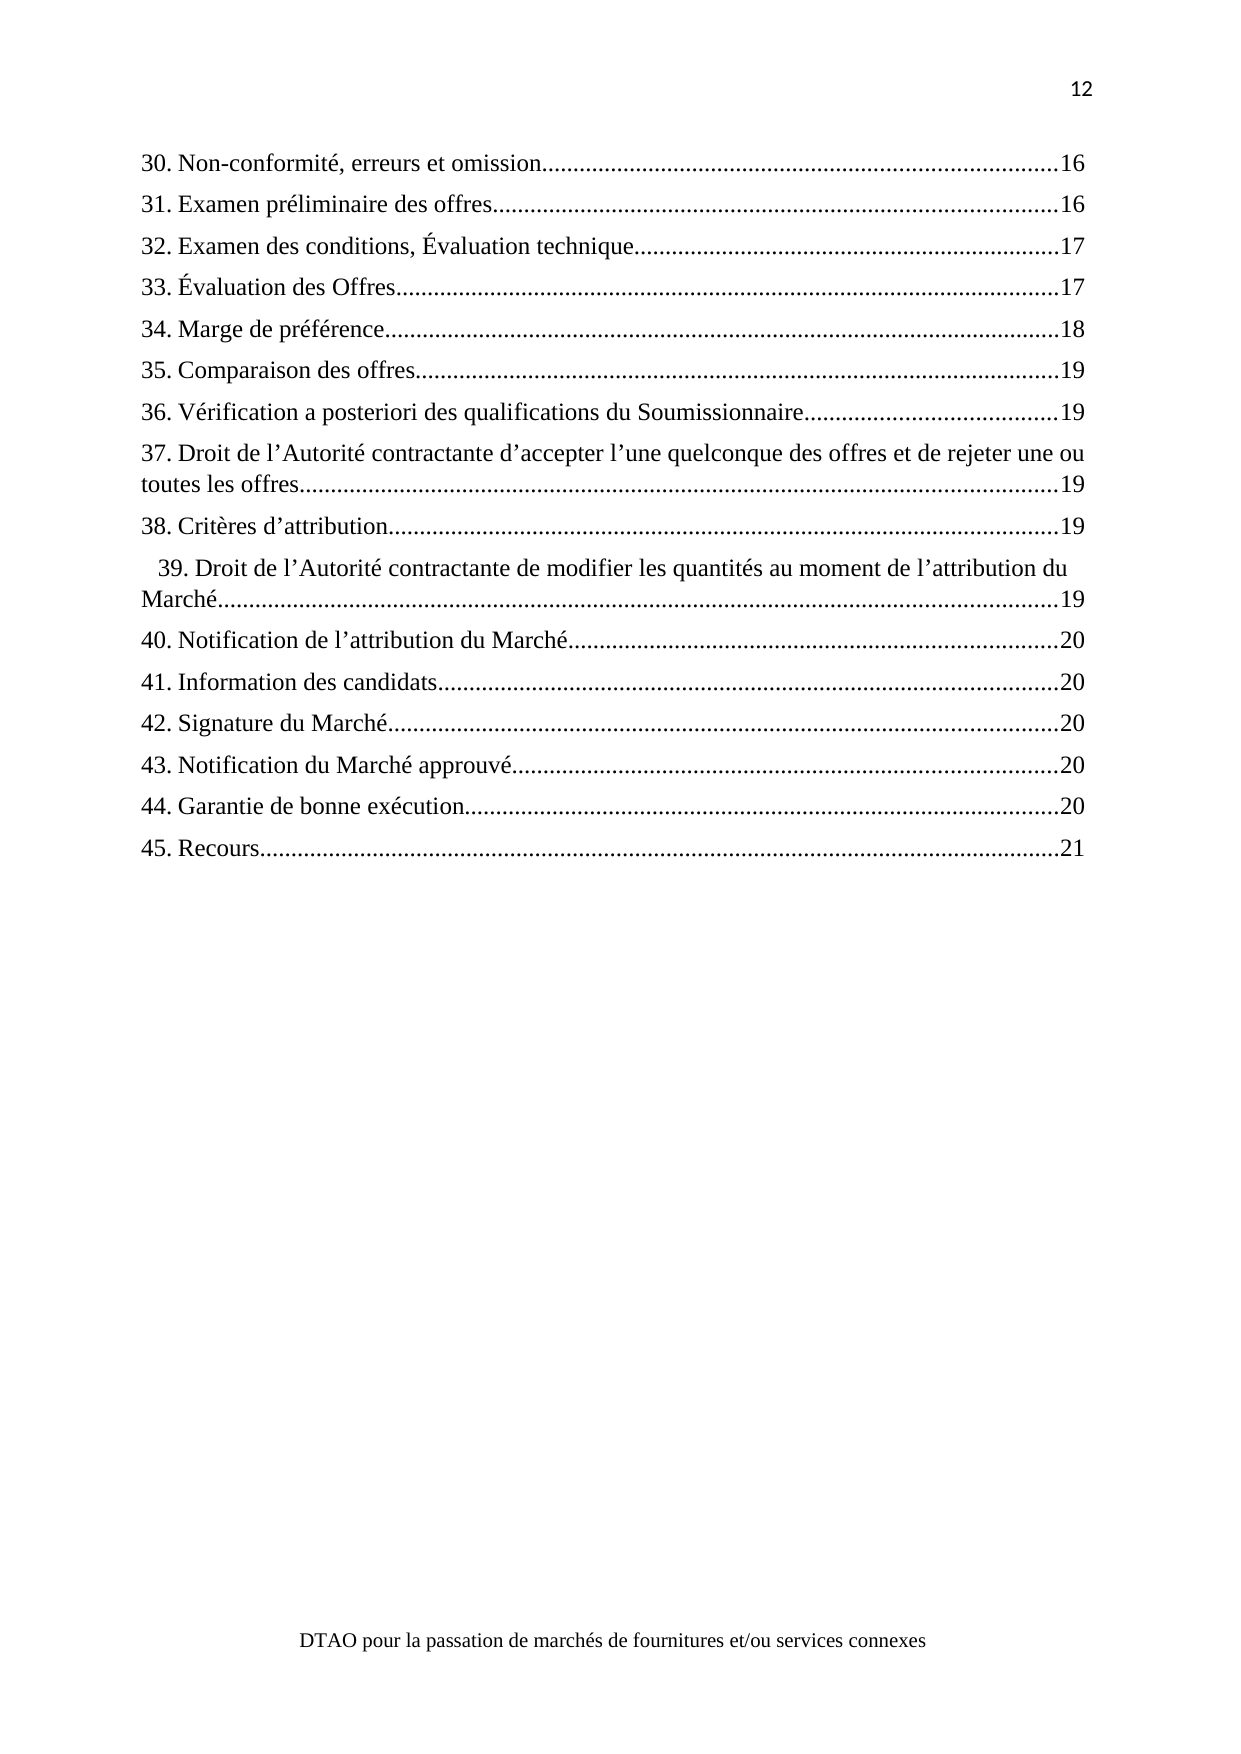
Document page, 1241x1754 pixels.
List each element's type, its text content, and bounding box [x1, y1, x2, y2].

text 39. Droit de l’Autorité contractante de modifier les quantités au moment de l’attribution du Marché 19 [133, 553, 1093, 612]
text 30. Non-conformité, erreurs et omission 16 [133, 148, 1093, 176]
text 45. Recours 21 [133, 833, 1093, 862]
text 38. Critères d’attribution 19 [133, 511, 1093, 540]
text 37. Droit de l’Autorité contractante d’accepter l’une quelconque des offres et de rejeter une ou toutes les offres 19 [133, 438, 1093, 498]
text 43. Notification du Marché approuvé 20 [133, 750, 1093, 778]
text 32. Examen des conditions, Évaluation technique 17 [133, 231, 1093, 259]
text 44. Garantie de bonne exécution 20 [133, 791, 1093, 820]
text 31. Examen préliminaire des offres 16 [133, 189, 1093, 218]
text 34. Marge de préférence 18 [133, 314, 1093, 343]
text 40. Notification de l’attribution du Marché 20 [133, 625, 1093, 654]
text 35. Comparaison des offres 19 [133, 355, 1093, 384]
text 41. Information des candidats 20 [133, 667, 1093, 695]
text 33. Évaluation des Offres 17 [133, 272, 1093, 301]
text 42. Signature du Marché 20 [133, 708, 1093, 737]
text 36. Vérification a posteriori des qualifications du Soumissionnaire 19 [133, 397, 1093, 426]
